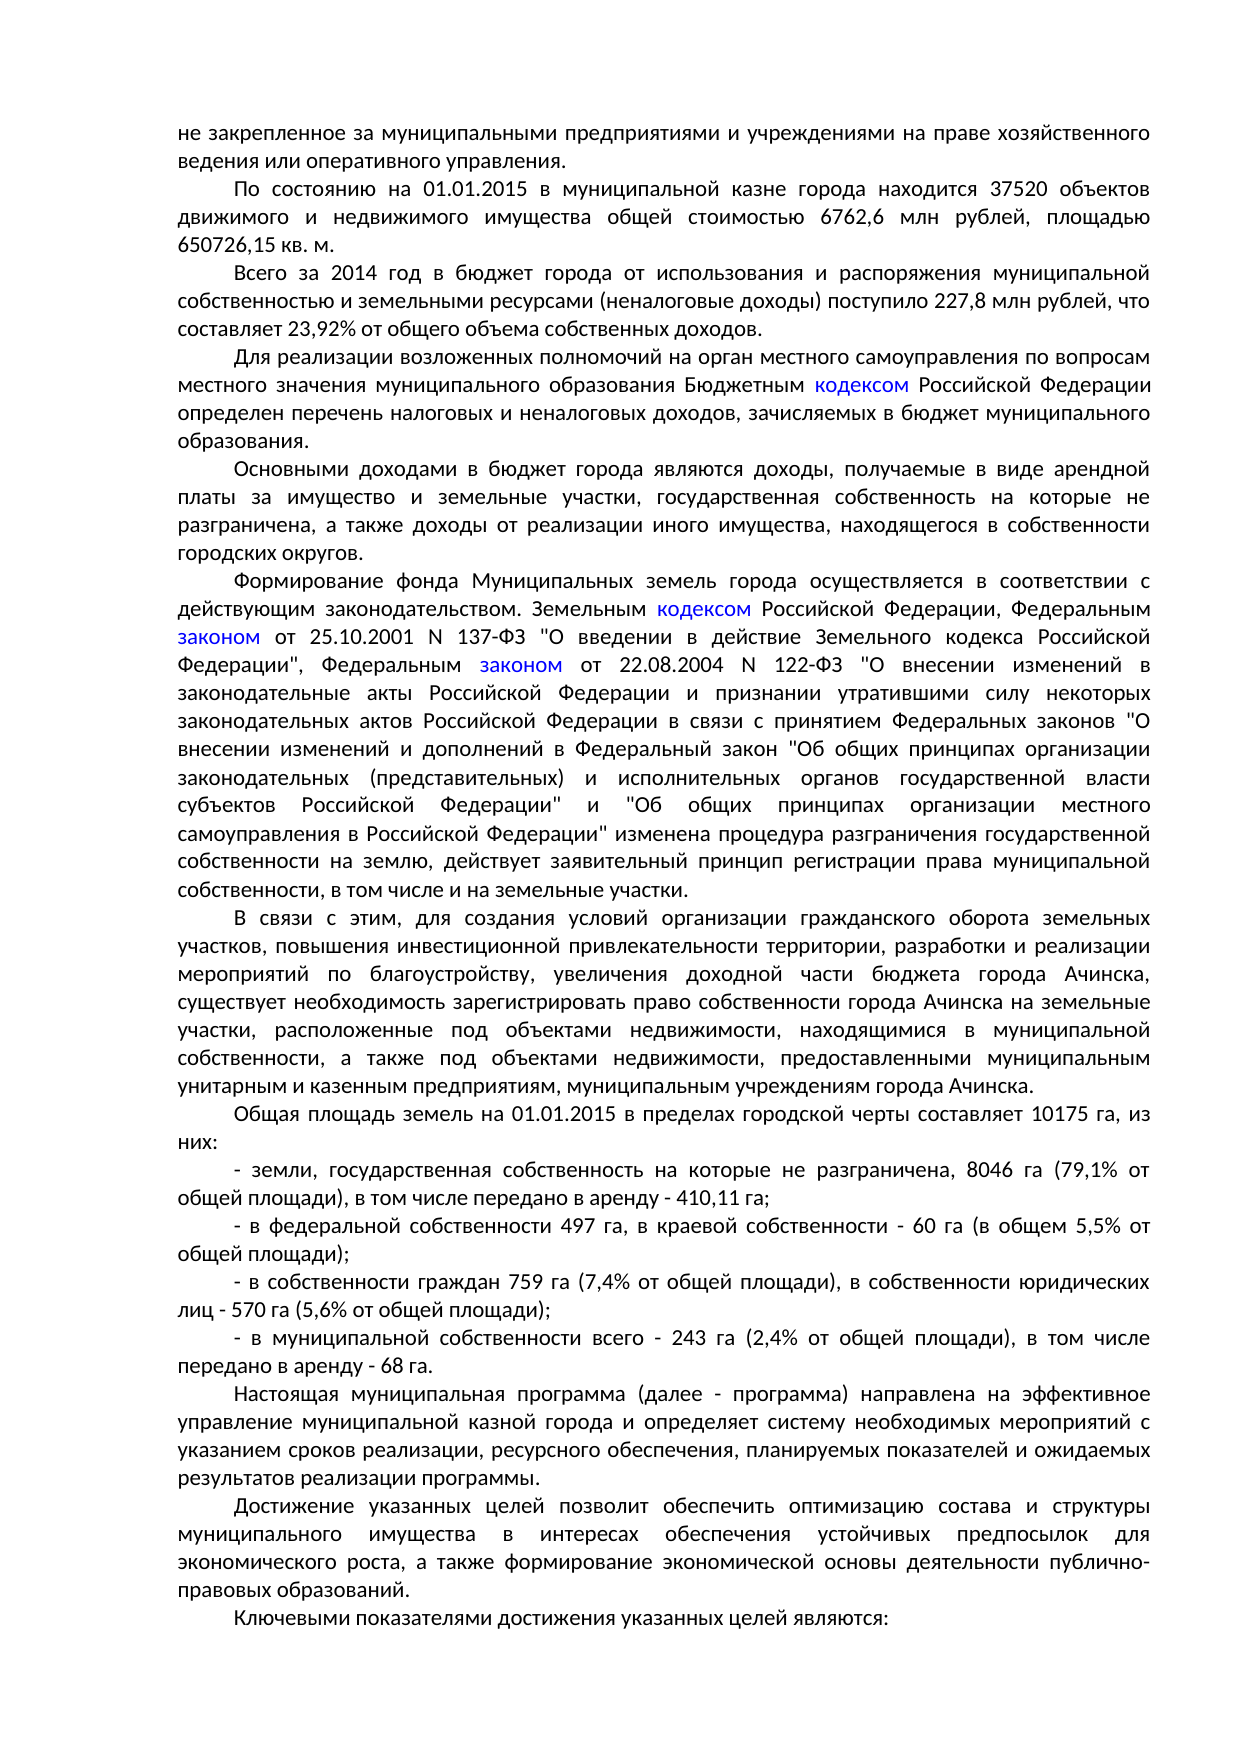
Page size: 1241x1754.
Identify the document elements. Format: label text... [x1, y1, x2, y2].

text - в собственности граждан 759 га (7,4% от общей площади), в собственности юридических лиц - 570 га (5,6% от общей площади); [177, 1267, 1152, 1323]
text Всего за 2014 год в бюджет города от использования и распоряжения муниципальной собственностью и земельными ресурсами (неналоговые доходы) поступило 227,8 млн рублей, что составляет 23,92% от общего объема собственных доходов. [177, 258, 1152, 342]
text Ключевыми показателями достижения указанных целей являются: [177, 1603, 1152, 1631]
text По состоянию на 01.01.2015 в муниципальной казне города находится 37520 объектов движимого и недвижимого имущества общей стоимостью 6762,6 млн рублей, площадью 650726,15 кв. м. [177, 174, 1152, 258]
text В связи с этим, для создания условий организации гражданского оборота земельных участков, повышения инвестиционной привлекательности территории, разработки и реализации мероприятий по благоустройству, увеличения доходной части бюджета города Ачинска, существует необходимость зарегистрировать право собственности города Ачинска на земельные участки, расположенные под объектами недвижимости, находящимися в муниципальной собственности, а также под объектами недвижимости, предоставленными муниципальным унитарным и казенным предприятиям, муниципальным учреждениям города Ачинска. [177, 903, 1152, 1099]
text Для реализации возложенных полномочий на орган местного самоуправления по вопросам местного значения муниципального образования Бюджетным кодексом Российской Федерации определен перечень налоговых и неналоговых доходов, зачисляемых в бюджет муниципального образования. [177, 342, 1152, 454]
text Основными доходами в бюджет города являются доходы, получаемые в виде арендной платы за имущество и земельные участки, государственная собственность на которые не разграничена, а также доходы от реализации иного имущества, находящегося в собственности городских округов. [177, 454, 1152, 566]
text Формирование фонда Муниципальных земель города осуществляется в соответствии с действующим законодательством. Земельным кодексом Российской Федерации, Федеральным законом от 25.10.2001 N 137-ФЗ "О введении в действие Земельного кодекса Российской Федерации", Федеральным законом от 22.08.2004 N 122-ФЗ "О внесении изменений в законодательные акты Российской Федерации и признании утратившими силу некоторых законодательных актов Российской Федерации в связи с принятием Федеральных законов "О внесении изменений и дополнений в Федеральный закон "Об общих принципах организации законодательных (представительных) и исполнительных органов государственной власти субъектов Российской Федерации" и "Об общих принципах организации местного самоуправления в Российской Федерации" изменена процедура разграничения государственной собственности на землю, действует заявительный принцип регистрации права муниципальной собственности, в том числе и на земельные участки. [177, 566, 1152, 903]
text Общая площадь земель на 01.01.2015 в пределах городской черты составляет 10175 га, из них: [177, 1099, 1152, 1155]
text - в муниципальной собственности всего - 243 га (2,4% от общей площади), в том числе передано в аренду - 68 га. [177, 1323, 1152, 1379]
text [177, 118, 1152, 174]
text Достижение указанных целей позволит обеспечить оптимизацию состава и структуры муниципального имущества в интересах обеспечения устойчивых предпосылок для экономического роста, а также формирование экономической основы деятельности публично-правовых образований. [177, 1491, 1152, 1603]
text - земли, государственная собственность на которые не разграничена, 8046 га (79,1% от общей площади), в том числе передано в аренду - 410,11 га; [177, 1155, 1152, 1211]
text Настоящая муниципальная программа (далее - программа) направлена на эффективное управление муниципальной казной города и определяет систему необходимых мероприятий с указанием сроков реализации, ресурсного обеспечения, планируемых показателей и ожидаемых результатов реализации программы. [177, 1379, 1152, 1491]
text - в федеральной собственности 497 га, в краевой собственности - 60 га (в общем 5,5% от общей площади); [177, 1211, 1152, 1267]
